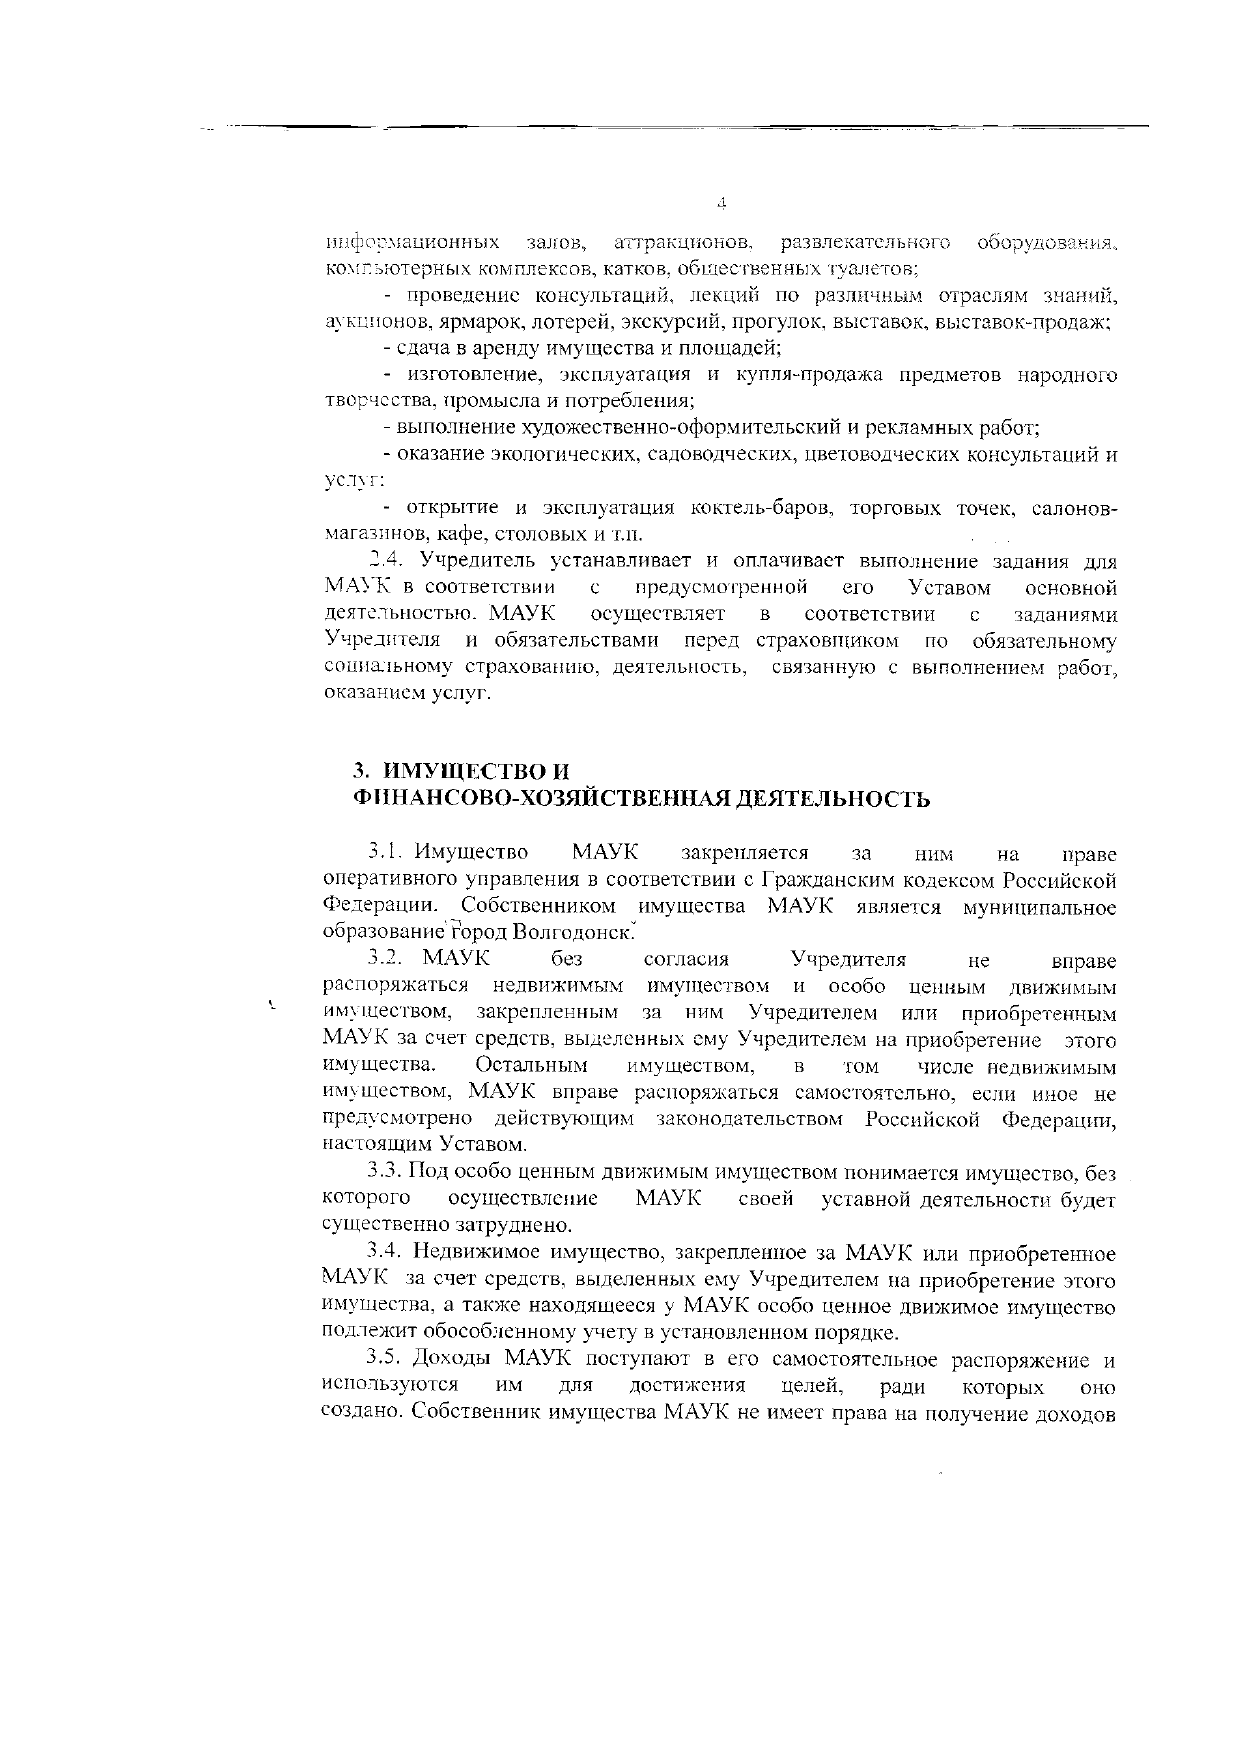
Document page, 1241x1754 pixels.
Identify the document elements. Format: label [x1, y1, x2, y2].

picture [177, 118, 1149, 1494]
